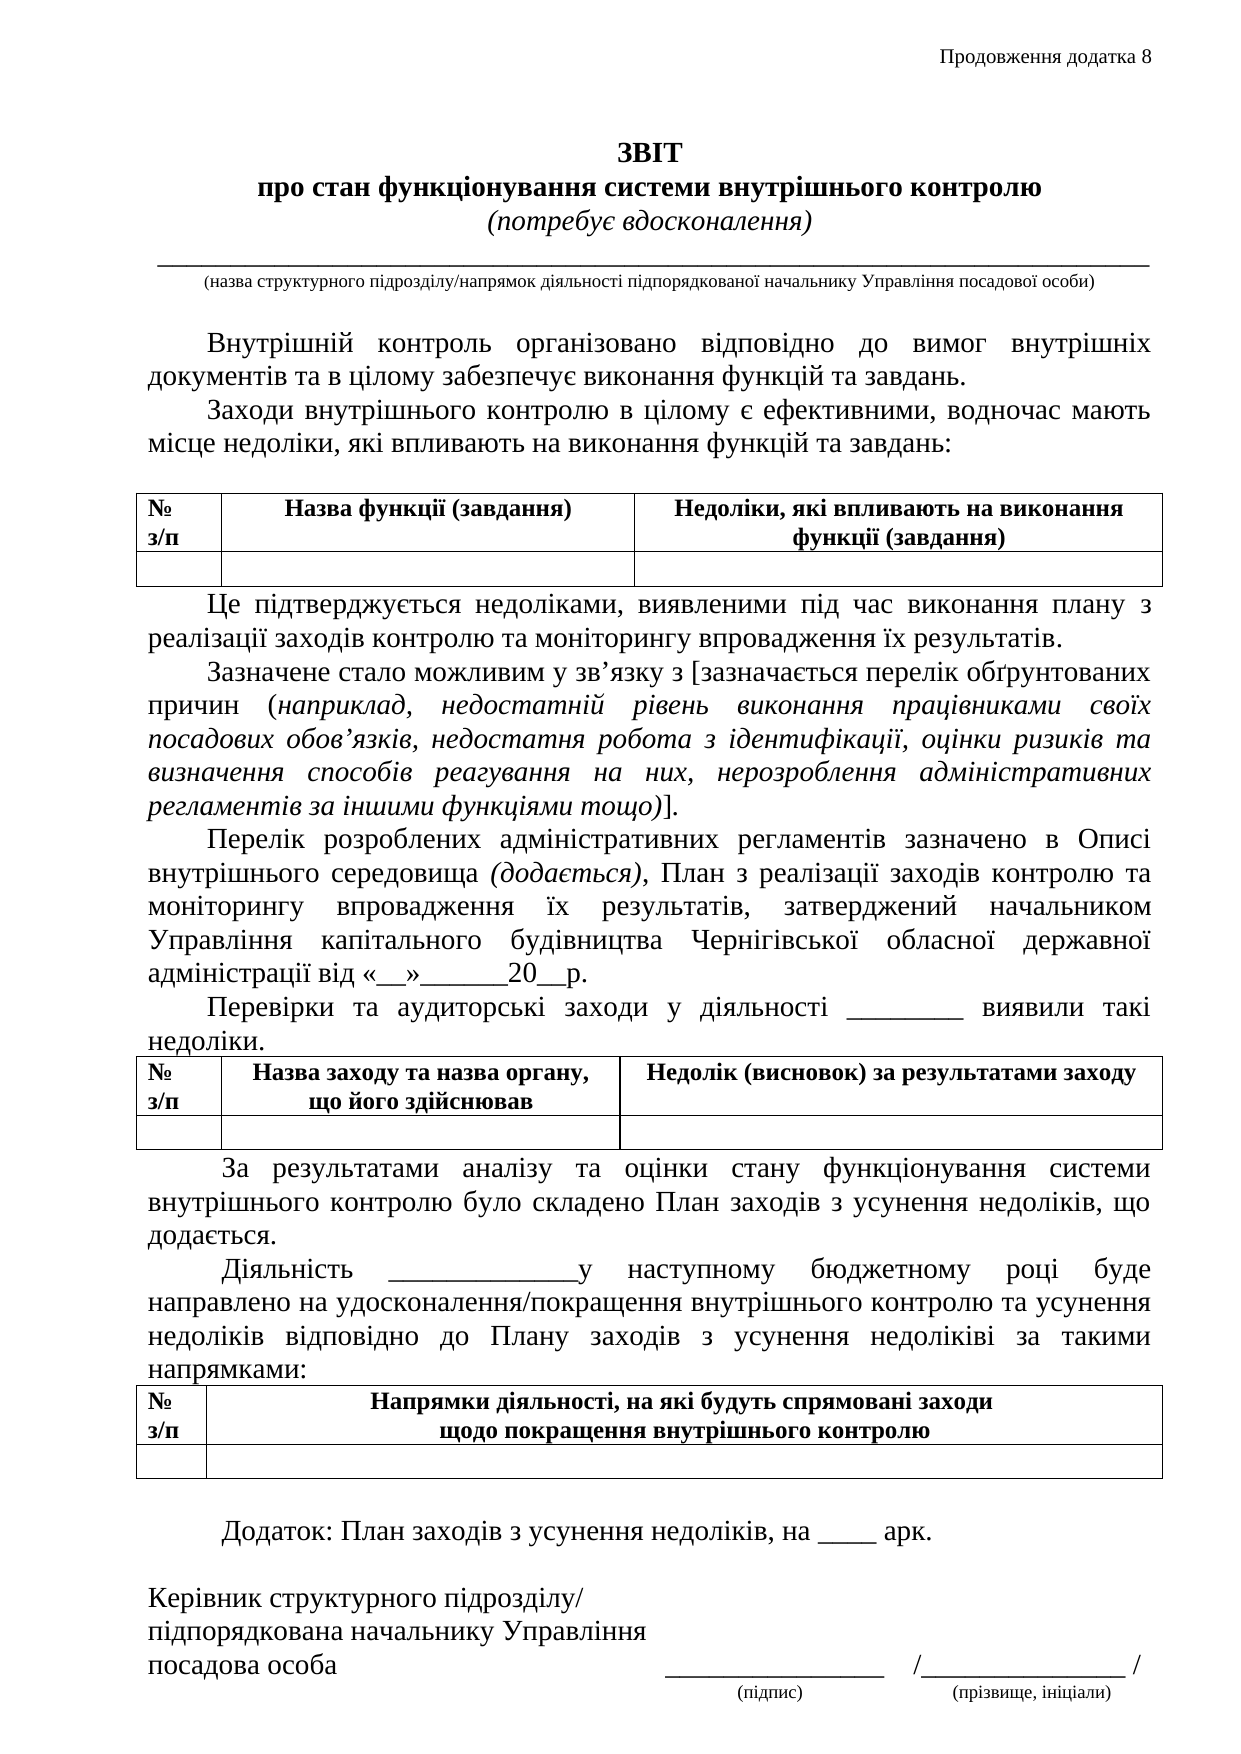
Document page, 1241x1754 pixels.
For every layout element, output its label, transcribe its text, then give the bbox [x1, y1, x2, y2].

table_header № з/п [137, 1386, 206, 1444]
table_cell [222, 1116, 619, 1149]
table_header Назва заходу та назва органу, що його здійснював [222, 1057, 619, 1115]
text Зазначене стало можливим у зв’язку з [зазначається перелік обґрунтованих причин (наприклад, недостатній рівень виконання працівниками своїх посадових обов’язків, недостатня робота з ідентифікації, оцінки ризиків та визначення способів реагування на них, нерозроблення адміністративних регламентів за іншими функціями тощо)]. [148, 654, 1152, 821]
text (потребує вдосконалення) [148, 203, 1152, 236]
text Діяльність _____________у наступному бюджетному році буде направлено на удосконалення/покращення внутрішнього контролю та усунення недоліків відповідно до Плану заходів з усунення недоліківі за такими напрямками: [148, 1251, 1152, 1385]
text про стан функціонування системи внутрішнього контролю [148, 169, 1152, 203]
table_cell [137, 552, 221, 586]
text (підпис) (прізвище, ініціали) [148, 1681, 1152, 1702]
text Продовження додатка 8 [148, 44, 1152, 68]
table_header № з/п [137, 1057, 221, 1115]
text ЗВІТ [148, 136, 1152, 169]
text Це підтверджується недоліками, виявленими під час виконання плану з реалізації заходів контролю та моніторингу впровадження їх результатів. [148, 587, 1152, 654]
text Перевірки та аудиторські заходи у діяльності ________ виявили такі недоліки. [148, 989, 1152, 1056]
table_header Назва функції (завдання) [222, 494, 634, 551]
text (назва структурного підрозділу/напрямок діяльності підпорядкованої начальнику Управління посадової особи) [148, 270, 1152, 291]
text Керівник структурного підрозділу/ [148, 1580, 1152, 1613]
table_cell [621, 1116, 1162, 1149]
table_header № з/п [137, 494, 221, 551]
text Заходи внутрішнього контролю в цілому є ефективними, водночас мають місце недоліки, які впливають на виконання функцій та завдань: [148, 392, 1152, 459]
text ____________________________________________________________________ [148, 236, 1152, 270]
text За результатами аналізу та оцінки стану функціонування системи внутрішнього контролю було складено План заходів з усунення недоліків, що додається. [148, 1150, 1152, 1251]
table_cell [222, 552, 634, 586]
table_cell [635, 552, 1162, 586]
text Внутрішній контроль організовано відповідно до вимог внутрішніх документів та в цілому забезпечує виконання функцій та завдань. [148, 325, 1152, 392]
text Додаток: План заходів з усунення недоліків, на ____ арк. [148, 1513, 1152, 1546]
text Перелік розроблених адміністративних регламентів зазначено в Описі внутрішнього середовища (додається), План з реалізації заходів контролю та моніторингу впровадження їх результатів, затверджений начальником Управління капітального будівництва Чернігівської обласної державної адміністрації від «__»______20__р. [148, 821, 1152, 989]
text підпорядкована начальнику Управління [148, 1613, 1152, 1647]
table_header Недоліки, які впливають на виконання функції (завдання) [635, 494, 1162, 551]
text посадова особа _______________ /______________ / [148, 1647, 1152, 1681]
table_cell [207, 1445, 1162, 1478]
table_cell [137, 1445, 206, 1478]
table_header Недолік (висновок) за результатами заходу [621, 1057, 1162, 1115]
table_header Напрямки діяльності, на які будуть спрямовані заходи щодо покращення внутрішнього контролю [207, 1386, 1162, 1444]
table_cell [137, 1116, 221, 1149]
